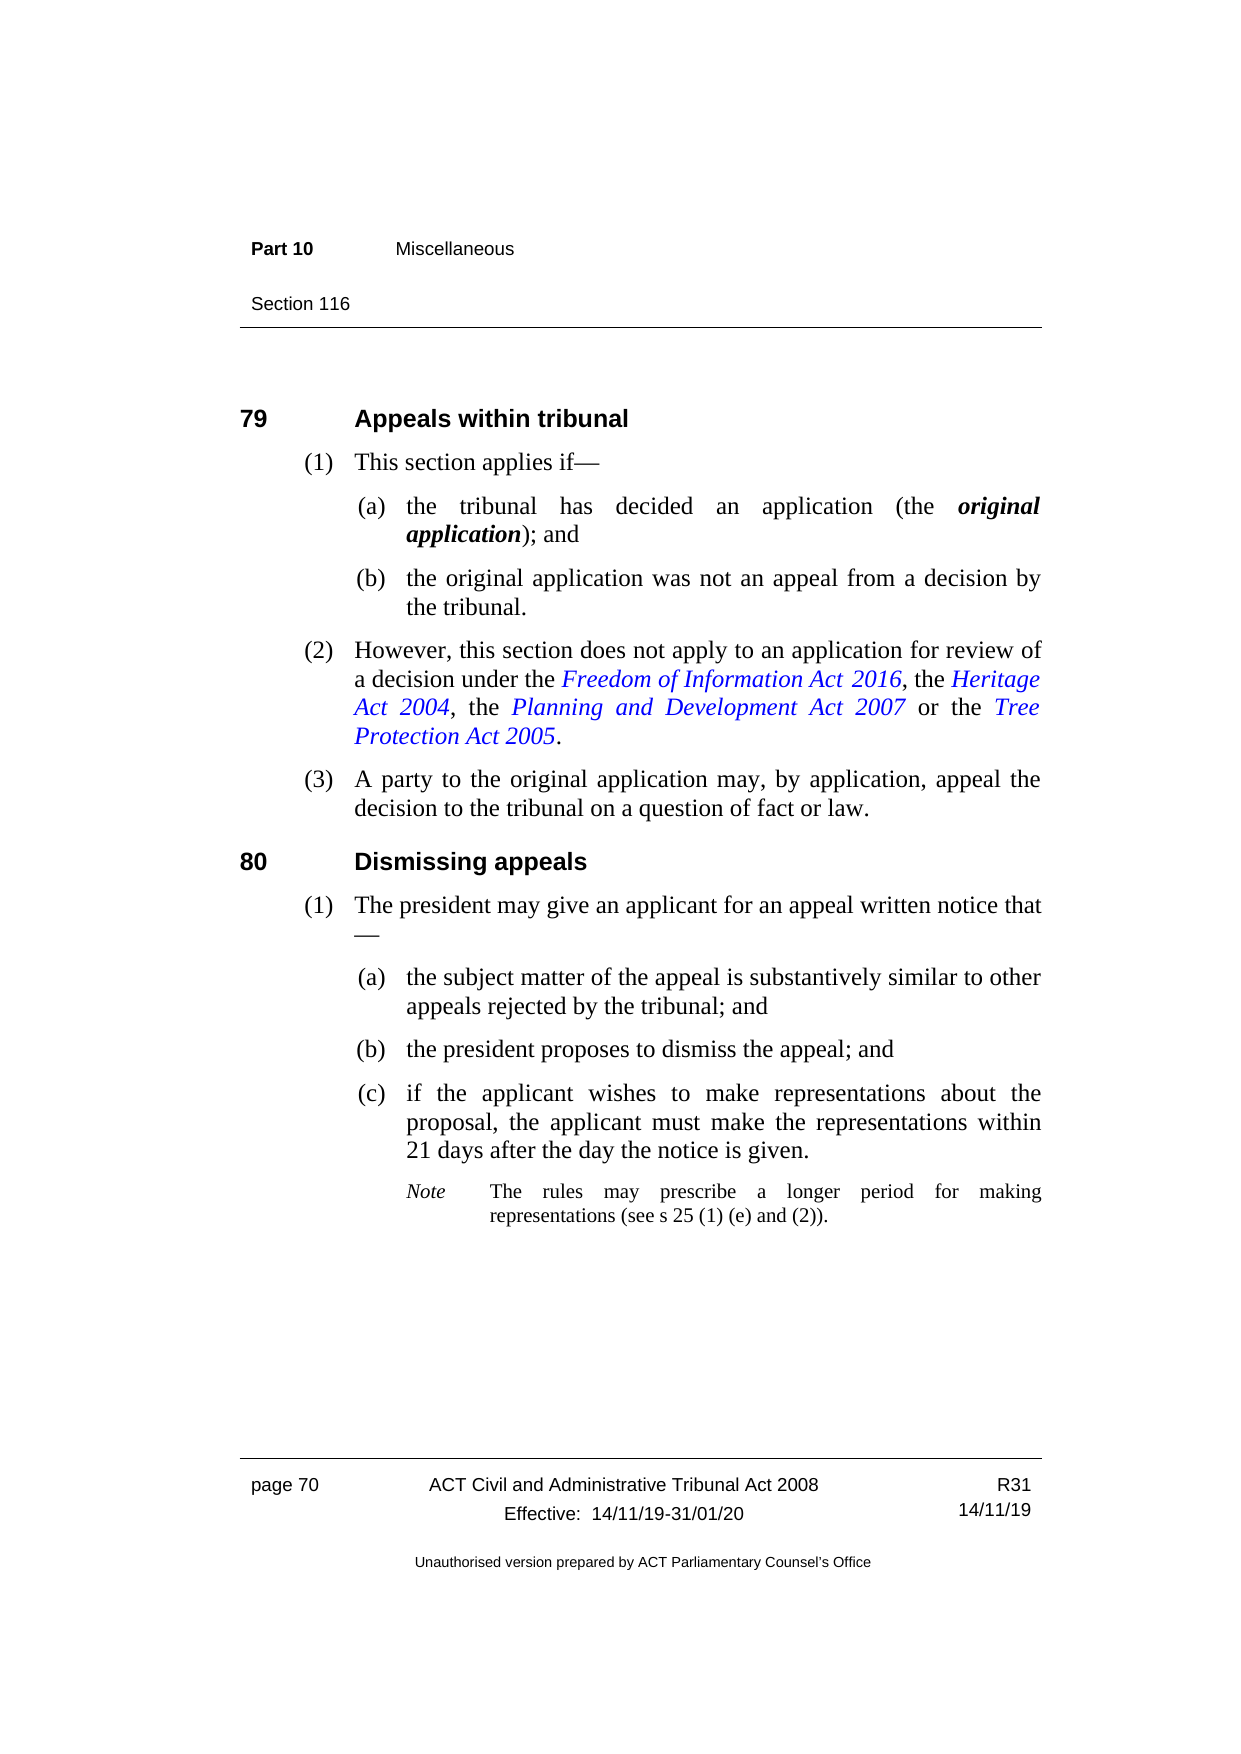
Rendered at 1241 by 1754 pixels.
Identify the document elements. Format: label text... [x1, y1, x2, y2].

text (2) However, this section does not apply to an application for review of a decision under the Freedom of Information Act 2016, the Heritage Act 2004, the Planning and Development Act 2007 or the Tree Protection Act 2005. [239, 635, 1042, 750]
text 79 Appeals within tribunal [239, 404, 1042, 433]
text (3) A party to the original application may, by application, appeal the decision to the tribunal on a question of fact or law. [239, 764, 1042, 822]
text (1) This section applies if— [239, 447, 1042, 476]
text (c) if the applicant wishes to make representations about the proposal, the applicant must make the representations within 21 days after the day the notice is given. [239, 1078, 1042, 1164]
text Note The rules may prescribe a longer period for making representations (see s 25 (1) (e) and (2)). [406, 1179, 1042, 1227]
text (a) the tribunal has decided an application (the original application); and [239, 491, 1042, 548]
text (1) The president may give an applicant for an appeal written notice that— [239, 890, 1042, 948]
text (b) the president proposes to dismiss the appeal; and [239, 1034, 1042, 1063]
text (b) the original application was not an appeal from a decision by the tribunal. [239, 563, 1042, 620]
text (a) the subject matter of the appeal is substantively similar to other appeals rejected by the tribunal; and [239, 962, 1042, 1020]
text 80 Dismissing appeals [239, 847, 1042, 876]
